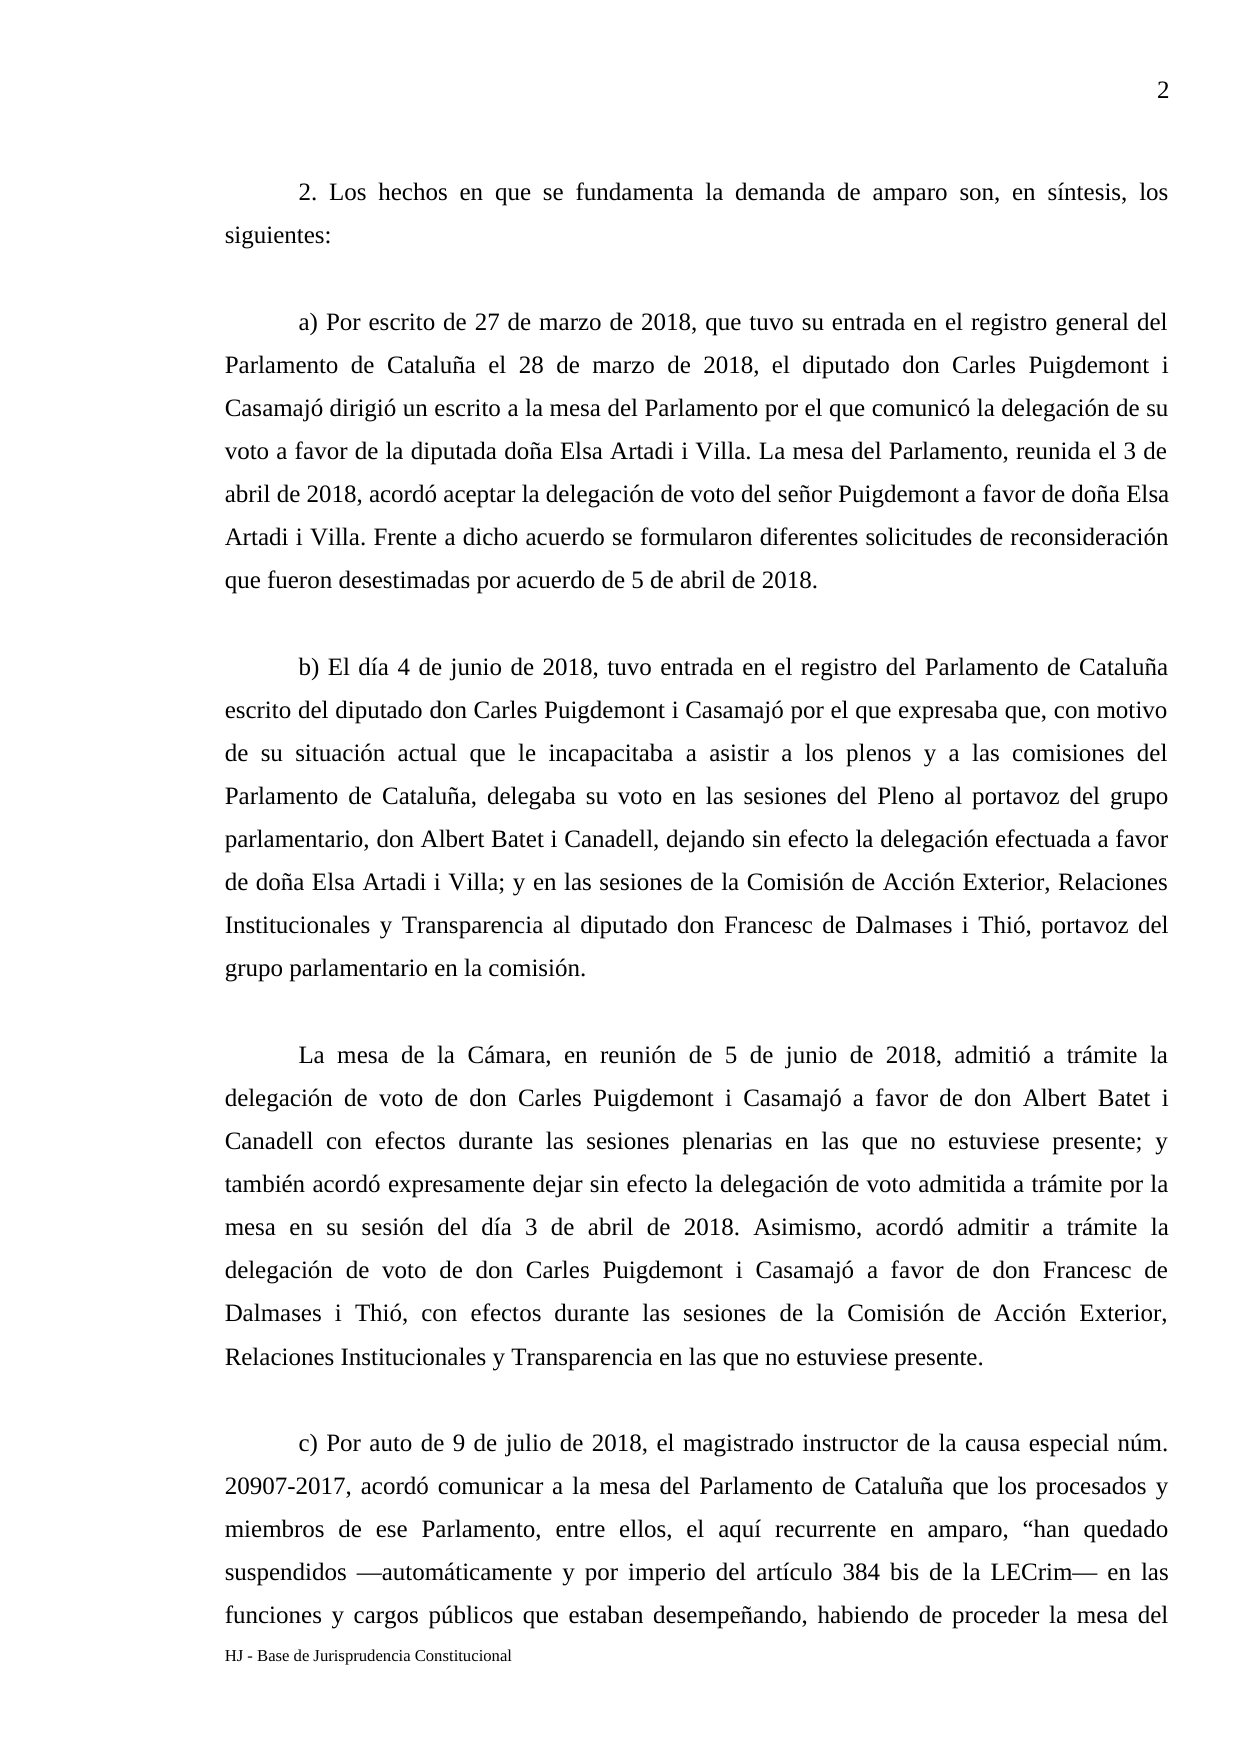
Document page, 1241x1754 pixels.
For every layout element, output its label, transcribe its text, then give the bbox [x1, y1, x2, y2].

text b) El día 4 de junio de 2018, tuvo entrada en el registro del Parlamento de Cataluña escrito del diputado don Carles Puigdemont i Casamajó por el que expresaba que, con motivo de su situación actual que le incapacitaba a asistir a los plenos y a las comisiones del Parlamento de Cataluña, delegaba su voto en las sesiones del Pleno al portavoz del grupo parlamentario, don Albert Batet i Canadell, dejando sin efecto la delegación efectuada a favor de doña Elsa Artadi i Villa; y en las sesiones de la Comisión de Acción Exterior, Relaciones Institucionales y Transparencia al diputado don Francesc de Dalmases i Thió, portavoz del grupo parlamentario en la comisión. [224, 652, 1169, 982]
text a) Por escrito de 27 de marzo de 2018, que tuvo su entrada en el registro general del Parlamento de Cataluña el 28 de marzo de 2018, el diputado don Carles Puigdemont i Casamajó dirigió un escrito a la mesa del Parlamento por el que comunicó la delegación de su voto a favor de la diputada doña Elsa Artadi i Villa. La mesa del Parlamento, reunida el 3 de abril de 2018, acordó aceptar la delegación de voto del señor Puigdemont a favor de doña Elsa Artadi i Villa. Frente a dicho acuerdo se formularon diferentes solicitudes de reconsideración que fueron desestimadas por acuerdo de 5 de abril de 2018. [224, 307, 1169, 594]
text 2. Los hechos en que se fundamenta la demanda de amparo son, en síntesis, los siguientes: [224, 177, 1169, 249]
text La mesa de la Cámara, en reunión de 5 de junio de 2018, admitió a trámite la delegación de voto de don Carles Puigdemont i Casamajó a favor de don Albert Batet i Canadell con efectos durante las sesiones plenarias en las que no estuviese presente; y también acordó expresamente dejar sin efecto la delegación de voto admitida a trámite por la mesa en su sesión del día 3 de abril de 2018. Asimismo, acordó admitir a trámite la delegación de voto de don Carles Puigdemont i Casamajó a favor de don Francesc de Dalmases i Thió, con efectos durante las sesiones de la Comisión de Acción Exterior, Relaciones Institucionales y Transparencia en las que no estuviese presente. [224, 1040, 1169, 1370]
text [224, 1428, 1169, 1629]
